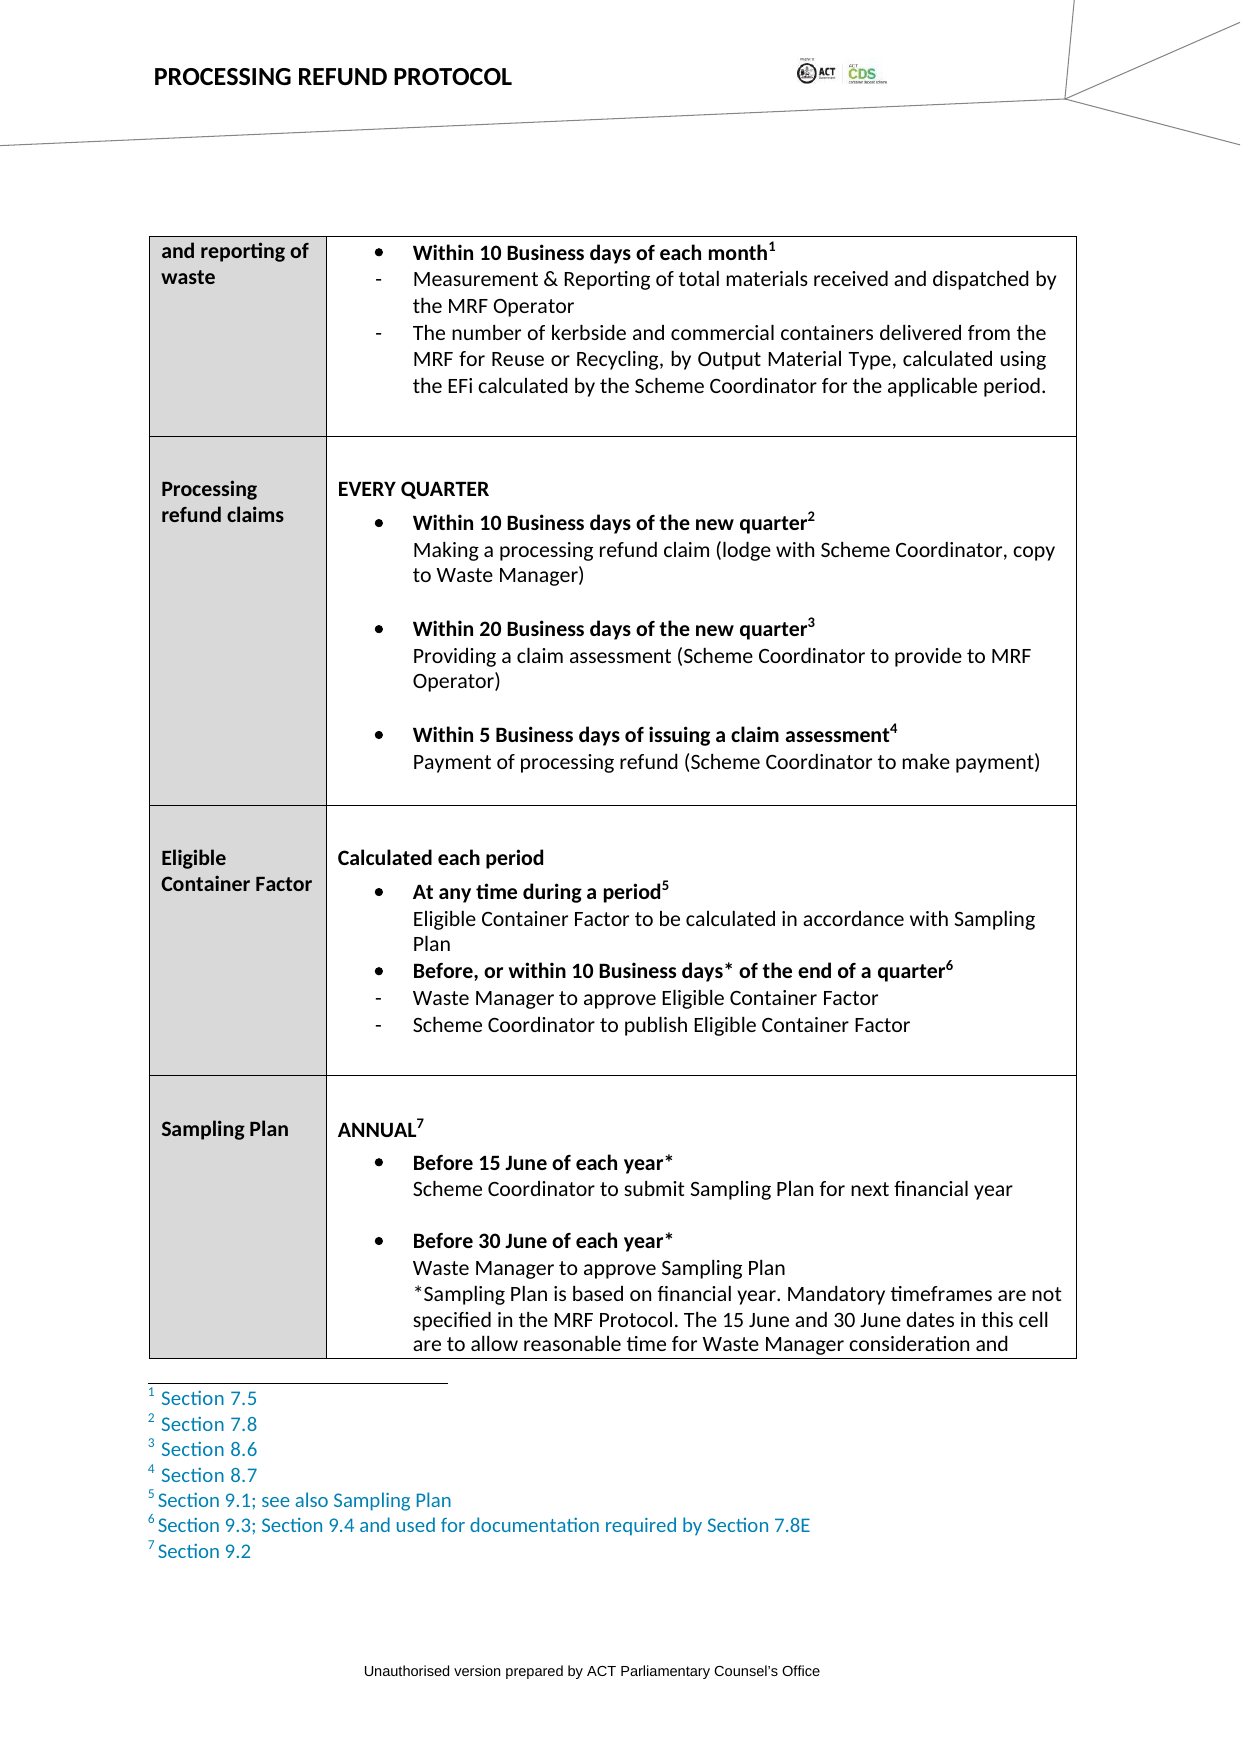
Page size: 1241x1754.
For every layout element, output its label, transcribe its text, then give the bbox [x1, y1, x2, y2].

table_cell ANNUAL7 Before 15 June of each year* Scheme Coordinator to submit Sampling Plan for next financial year Before 30 June of each year* Waste Manager to approve Sampling Plan *Sampling Plan is based on financial year. Mandatory timeframes are not specified in the MRF Protocol. The 15 June and 30 June dates in this cell are to allow reasonable time for Waste Manager consideration and [327, 1076, 1076, 1358]
table_cell Eligible Container Factor [150, 806, 326, 1075]
text 1 Section 7.5 [148, 1385, 1113, 1411]
text 4 Section 8.7 [148, 1462, 1113, 1487]
table_header Within 10 Business days of each month1 Measurement & Reporting of total materials received and dispatched by the MRF Operator The number of kerbside and commercial containers delivered from the MRF for Reuse or Recycling, by Output Material Type, calculated using the EFi calculated by the Scheme Coordinator for the applicable period. [327, 237, 1076, 436]
table_cell Processing refund claims [150, 437, 326, 805]
text 6 Section 9.3; Section 9.4 and used for documentation required by Section 7.8E [148, 1512, 1113, 1538]
text 3 Section 8.6 [148, 1436, 1113, 1462]
text 5 Section 9.1; see also Sampling Plan [148, 1487, 1113, 1512]
text 7 Section 9.2 [148, 1538, 1113, 1563]
table_cell EVERY QUARTER Within 10 Business days of the new quarter2 Making a processing refund claim (lodge with Scheme Coordinator, copy to Waste Manager) Within 20 Business days of the new quarter3 Providing a claim assessment (Scheme Coordinator to provide to MRF Operator) Within 5 Business days of issuing a claim assessment4 Payment of processing refund (Scheme Coordinator to make payment) [327, 437, 1076, 805]
table_cell Calculated each period At any time during a period5 Eligible Container Factor to be calculated in accordance with Sampling Plan Before, or within 10 Business days* of the end of a quarter6 Waste Manager to approve Eligible Container Factor Scheme Coordinator to publish Eligible Container Factor [327, 806, 1076, 1075]
table_header and reporting of waste [150, 237, 326, 436]
picture [797, 58, 887, 84]
text 2 Section 7.8 [148, 1411, 1113, 1436]
table_cell Sampling Plan [150, 1076, 326, 1358]
